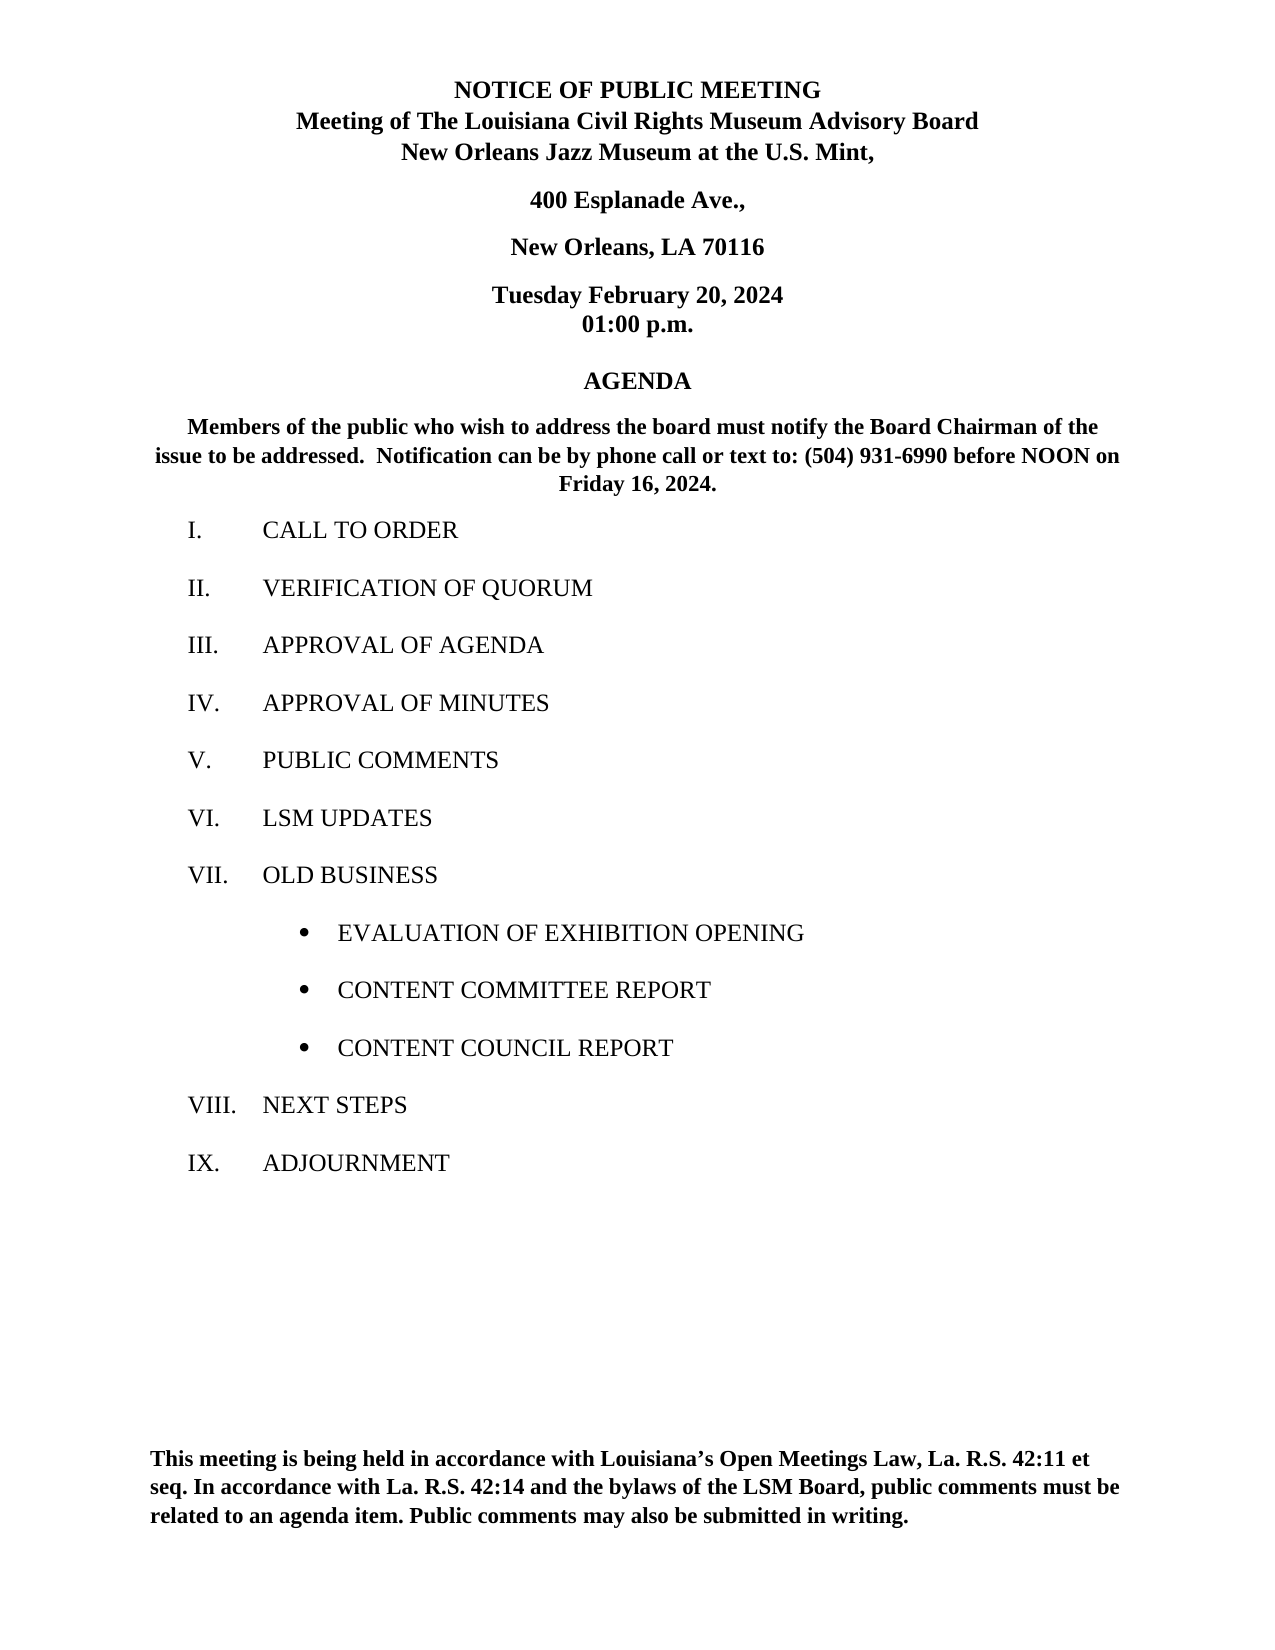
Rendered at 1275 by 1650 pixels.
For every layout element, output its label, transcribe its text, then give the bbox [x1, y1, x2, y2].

list CONTENT COUNCIL REPORT [300, 1033, 1125, 1062]
list ADJOURNMENT [187, 1148, 1125, 1177]
list APPROVAL OF AGENDA [187, 630, 1125, 659]
list APPROVAL OF MINUTES [187, 688, 1125, 717]
list CONTENT COMMITTEE REPORT [300, 975, 1125, 1004]
text Members of the public who wish to address the board must notify the Board Chairman of the issue to be addressed. Notification can be by phone call or text to: (504) 931-6990 before NOON on Friday 16, 2024. [150, 413, 1125, 497]
list LSM UPDATES [187, 803, 1125, 832]
list NEXT STEPS [187, 1090, 1125, 1119]
text AGENDA [150, 366, 1125, 394]
list CALL TO ORDER [187, 515, 1125, 544]
list OLD BUSINESS [187, 860, 1125, 889]
list EVALUATION OF EXHIBITION OPENING [300, 918, 1125, 947]
list PUBLIC COMMENTS [187, 745, 1125, 774]
list VERIFICATION OF QUORUM [187, 573, 1125, 602]
